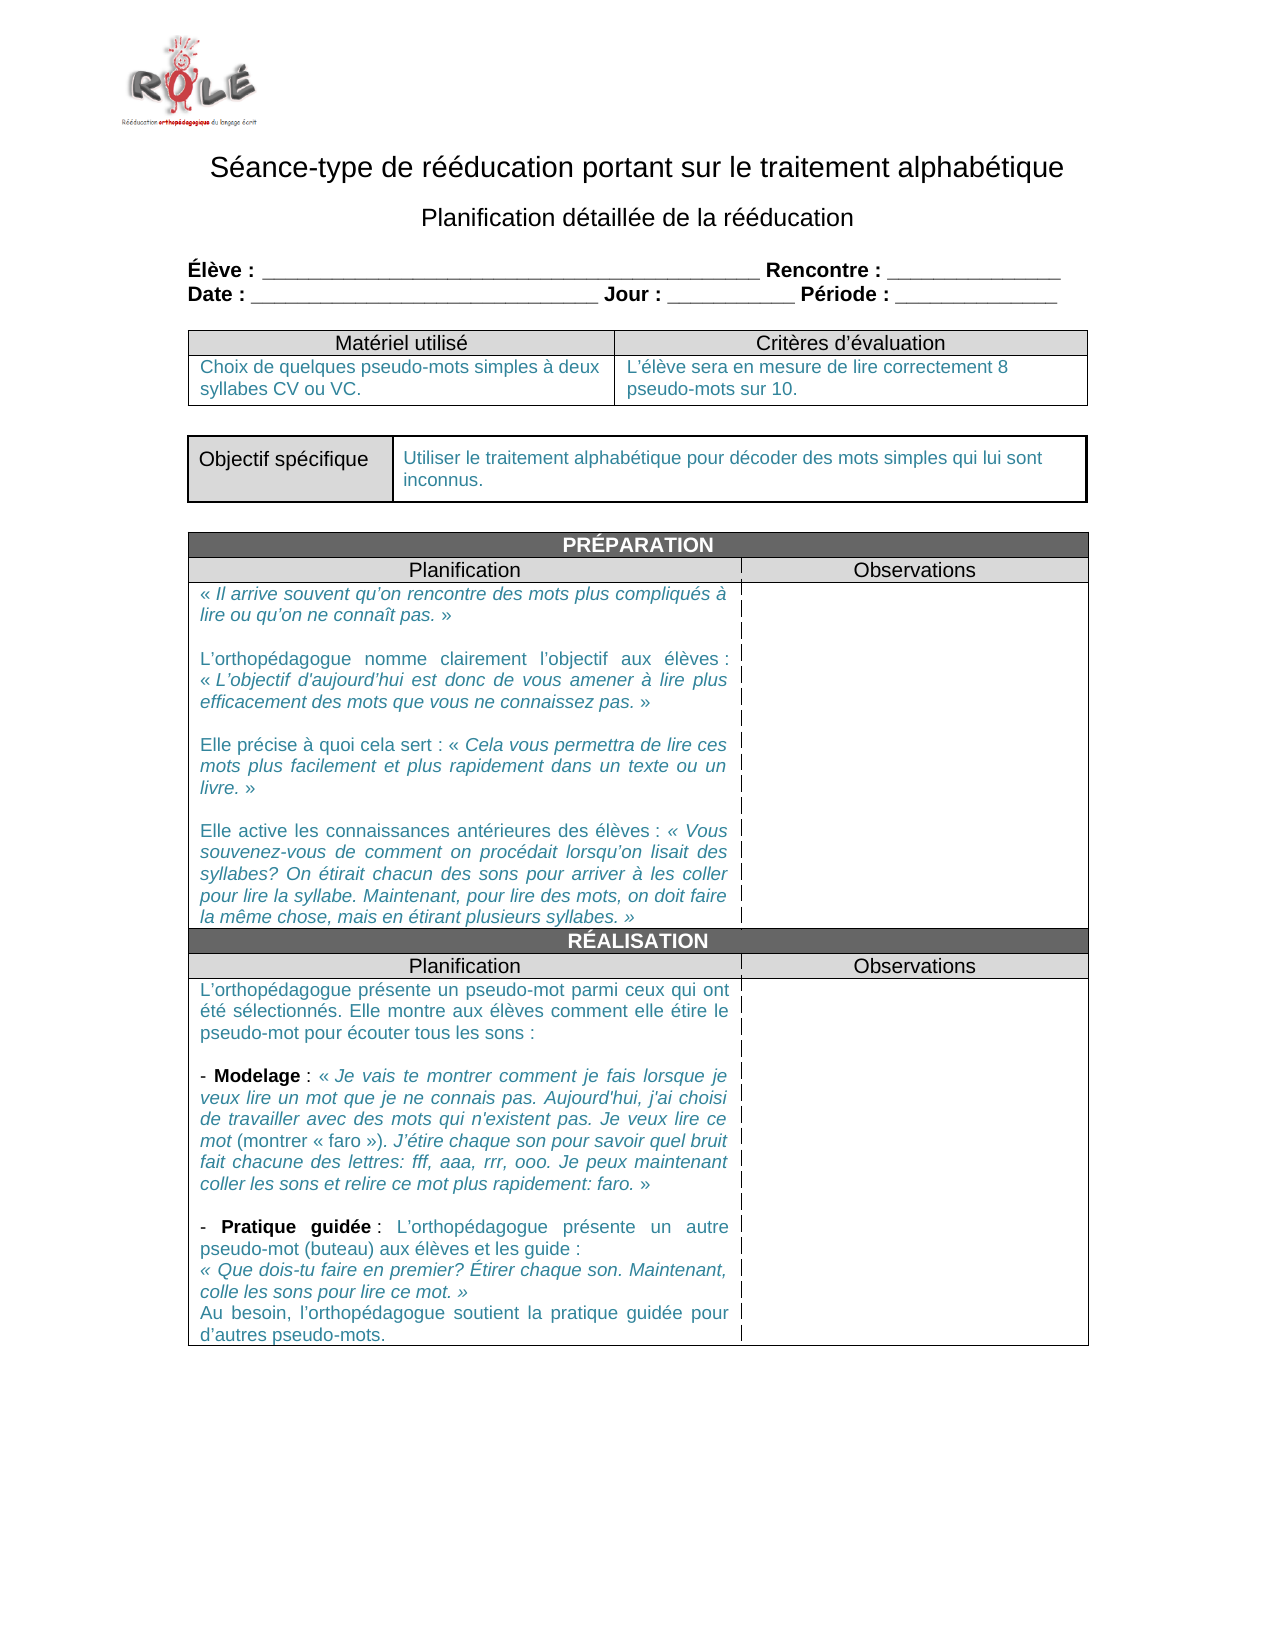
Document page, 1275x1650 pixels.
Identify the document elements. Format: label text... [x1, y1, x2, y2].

table_header Matériel utilisé [189, 331, 614, 355]
table_cell « Il arrive souvent qu’on rencontre des mots plus compliqués à lire ou qu’on ne connaît pas. » L’orthopédagogue nomme clairement l’objectif aux élèves : « L’objectif d'aujourd’hui est donc de vous amener à lire plus efficacement des mots que vous ne connaissez pas. » Elle précise à quoi cela sert : « Cela vous permettra de lire ces mots plus facilement et plus rapidement dans un texte ou un livre. » Elle active les connaissances antérieures des élèves : « Vous souvenez-vous de comment on procédait lorsqu’on lisait des syllabes? On étirait chacun des sons pour arriver à les coller pour lire la syllabe. Maintenant, pour lire des mots, on doit faire la même chose, mais en étirant plusieurs syllabes. » [189, 583, 741, 928]
table_cell L’élève sera en mesure de lire correctement 8 pseudo-mots sur 10. [615, 356, 1087, 405]
table_cell Choix de quelques pseudo-mots simples à deux syllabes CV ou VC. [189, 356, 614, 405]
table_cell L’orthopédagogue présente un pseudo-mot parmi ceux qui ont été sélectionnés. Elle montre aux élèves comment elle étire le pseudo-mot pour écouter tous les sons : - Modelage : « Je vais te montrer comment je fais lorsque je veux lire un mot que je ne connais pas. Aujourd'hui, j'ai choisi de travailler avec des mots qui n'existent pas. Je veux lire ce mot (montrer « faro »). J’étire chaque son pour savoir quel bruit fait chacune des lettres: fff, aaa, rrr, ooo. Je peux maintenant coller les sons et relire ce mot plus rapidement: faro. » - Pratique guidée : L’orthopédagogue présente un autre pseudo-mot (buteau) aux élèves et les guide : « Que dois-tu faire en premier? Étirer chaque son. Maintenant, colle les sons pour lire ce mot. » Au besoin, l’orthopédagogue soutient la pratique guidée pour d’autres pseudo-mots. [189, 979, 741, 1345]
table_header PRÉPARATION [189, 533, 1088, 557]
text Élève : ___________________________________________ Rencontre : _______________ [187, 258, 1087, 282]
text Planification détaillée de la rééducation [187, 203, 1087, 232]
table_header Utiliser le traitement alphabétique pour décoder des mots simples qui lui sont inconnus. [394, 437, 1085, 501]
table_header Objectif spécifique [189, 437, 392, 501]
table_cell Planification [189, 954, 741, 978]
table_cell RÉALISATION [189, 929, 1088, 953]
table_cell [741, 979, 1088, 1345]
table_cell Planification [189, 558, 741, 582]
picture [119, 35, 259, 129]
table_cell Observations [741, 558, 1088, 582]
text Date : ______________________________ Jour : ___________ Période : ______________ [187, 282, 1087, 306]
text Séance-type de rééducation portant sur le traitement alphabétique [187, 150, 1087, 183]
table_cell [741, 583, 1088, 928]
table_cell Observations [741, 954, 1088, 978]
table_header Critères d’évaluation [615, 331, 1087, 355]
